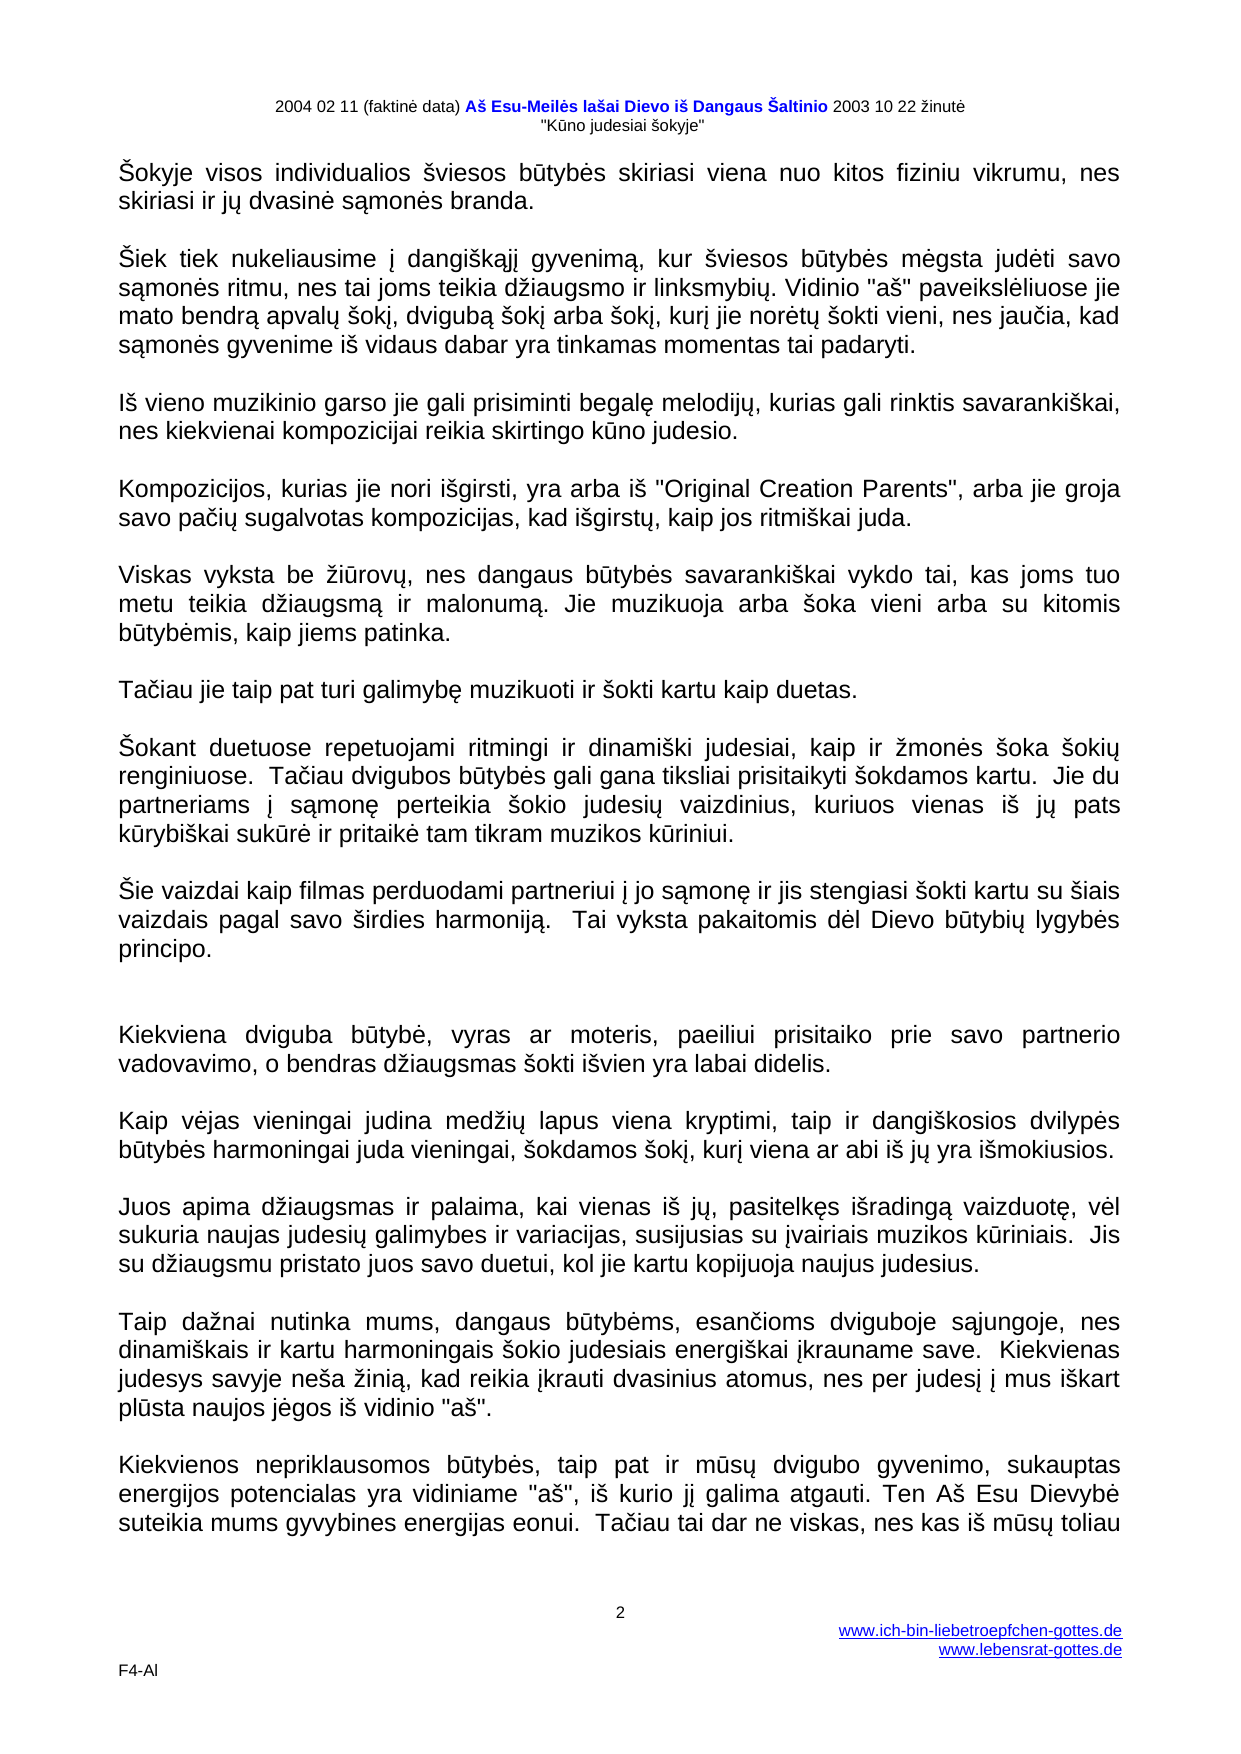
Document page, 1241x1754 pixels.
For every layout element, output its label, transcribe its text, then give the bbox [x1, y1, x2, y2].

text Šokyje visos individualios šviesos būtybės skiriasi viena nuo kitos fiziniu vikrumu, nes skiriasi ir jų dvasinė sąmonės branda. [118, 157, 1122, 215]
text Viskas vyksta be žiūrovų, nes dangaus būtybės savarankiškai vykdo tai, kas joms tuo metu teikia džiaugsmą ir malonumą. Jie muzikuoja arba šoka vieni arba su kitomis būtybėmis, kaip jiems patinka. [118, 560, 1122, 646]
text Šiek tiek nukeliausime į dangiškąjį gyvenimą, kur šviesos būtybės mėgsta judėti savo sąmonės ritmu, nes tai joms teikia džiaugsmo ir linksmybių. Vidinio "aš" paveikslėliuose jie mato bendrą apvalų šokį, dvigubą šokį arba šokį, kurį jie norėtų šokti vieni, nes jaučia, kad sąmonės gyvenime iš vidaus dabar yra tinkamas momentas tai padaryti. [118, 244, 1122, 359]
text Iš vieno muzikinio garso jie gali prisiminti begalę melodijų, kurias gali rinktis savarankiškai, nes kiekvienai kompozicijai reikia skirtingo kūno judesio. [118, 387, 1122, 445]
text Taip dažnai nutinka mums, dangaus būtybėms, esančioms dviguboje sąjungoje, nes dinamiškais ir kartu harmoningais šokio judesiais energiškai įkrauname save. Kiekvienas judesys savyje neša žinią, kad reikia įkrauti dvasinius atomus, nes per judesį į mus iškart plūsta naujos jėgos iš vidinio "aš". [118, 1307, 1122, 1422]
text Kaip vėjas vieningai judina medžių lapus viena kryptimi, taip ir dangiškosios dvilypės būtybės harmoningai juda vieningai, šokdamos šokį, kurį viena ar abi iš jų yra išmokiusios. [118, 1106, 1122, 1164]
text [118, 1451, 1122, 1537]
text Šokant duetuose repetuojami ritmingi ir dinamiški judesiai, kaip ir žmonės šoka šokių renginiuose. Tačiau dvigubos būtybės gali gana tiksliai prisitaikyti šokdamos kartu. Jie du partneriams į sąmonę perteikia šokio judesių vaizdinius, kuriuos vienas iš jų pats kūrybiškai sukūrė ir pritaikė tam tikram muzikos kūriniui. [118, 732, 1122, 847]
text Kiekviena dviguba būtybė, vyras ar moteris, paeiliui prisitaiko prie savo partnerio vadovavimo, o bendras džiaugsmas šokti išvien yra labai didelis. [118, 1020, 1122, 1077]
text Juos apima džiaugsmas ir palaima, kai vienas iš jų, pasitelkęs išradingą vaizduotę, vėl sukuria naujas judesių galimybes ir variacijas, susijusias su įvairiais muzikos kūriniais. Jis su džiaugsmu pristato juos savo duetui, kol jie kartu kopijuoja naujus judesius. [118, 1192, 1122, 1278]
text Tačiau jie taip pat turi galimybę muzikuoti ir šokti kartu kaip duetas. [118, 675, 1122, 704]
text Šie vaizdai kaip filmas perduodami partneriui į jo sąmonę ir jis stengiasi šokti kartu su šiais vaizdais pagal savo širdies harmoniją. Tai vyksta pakaitomis dėl Dievo būtybių lygybės principo. [118, 876, 1122, 962]
text Kompozicijos, kurias jie nori išgirsti, yra arba iš "Original Creation Parents", arba jie groja savo pačių sugalvotas kompozicijas, kad išgirstų, kaip jos ritmiškai juda. [118, 474, 1122, 531]
